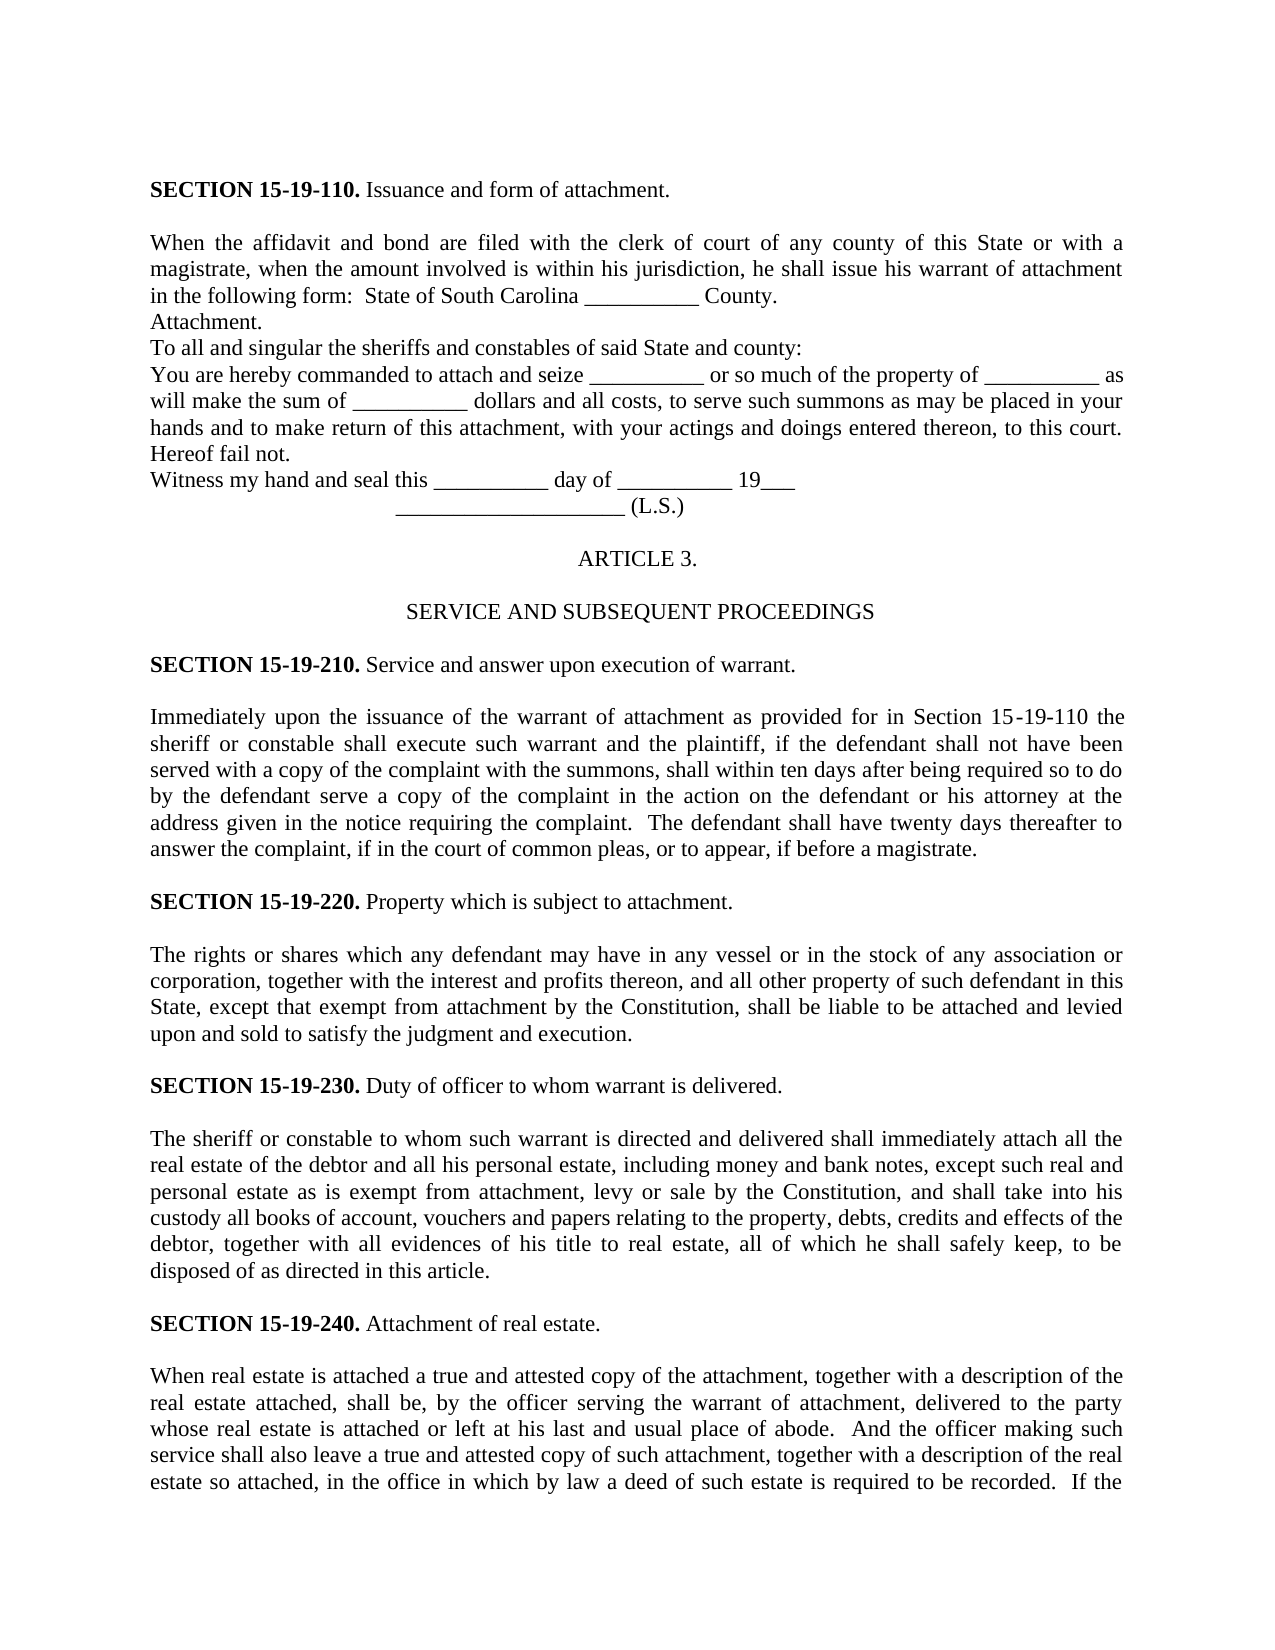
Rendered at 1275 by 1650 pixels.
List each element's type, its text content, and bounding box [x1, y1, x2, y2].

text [150, 1362, 1125, 1494]
text Attachment. [150, 308, 1125, 334]
text SECTION 15-19-220. Property which is subject to attachment. [150, 888, 1125, 914]
text SECTION 15-19-110. Issuance and form of attachment. [150, 176, 1125, 203]
text SECTION 15-19-230. Duty of officer to whom warrant is delivered. [150, 1072, 1125, 1099]
text When the affidavit and bond are filed with the clerk of court of any county of this State or with a magistrate, when the amount involved is within his jurisdiction, he shall issue his warrant of attachment in the following form: State of South Carolina __________ County. [150, 229, 1125, 308]
text The sheriff or constable to whom such warrant is directed and delivered shall immediately attach all the real estate of the debtor and all his personal estate, including money and bank notes, except such real and personal estate as is exempt from attachment, levy or sale by the Constitution, and shall take into his custody all books of account, vouchers and papers relating to the property, debts, credits and effects of the debtor, together with all evidences of his title to real estate, all of which he shall safely keep, to be disposed of as directed in this article. [150, 1125, 1125, 1283]
text The rights or shares which any defendant may have in any vessel or in the stock of any association or corporation, together with the interest and profits thereon, and all other property of such defendant in this State, except that exempt from attachment by the Constitution, shall be liable to be attached and levied upon and sold to satisfy the judgment and execution. [150, 941, 1125, 1046]
text Witness my hand and seal this __________ day of __________ 19___ [150, 466, 1125, 493]
text Immediately upon the issuance of the warrant of attachment as provided for in Section 15-19-110 the sheriff or constable shall execute such warrant and the plaintiff, if the defendant shall not have been served with a copy of the complaint with the summons, shall within ten days after being required so to do by the defendant serve a copy of the complaint in the action on the defendant or his attorney at the address given in the notice requiring the complaint. The defendant shall have twenty days thereafter to answer the complaint, if in the court of common pleas, or to appear, if before a magistrate. [150, 703, 1125, 862]
text SECTION 15-19-210. Service and answer upon execution of warrant. [150, 651, 1125, 677]
text SECTION 15-19-240. Attachment of real estate. [150, 1309, 1125, 1336]
text To all and singular the sheriffs and constables of said State and county: [150, 334, 1125, 361]
text ____________________ (L.S.) [150, 493, 1125, 519]
text You are hereby commanded to attach and seize __________ or so much of the property of __________ as will make the sum of __________ dollars and all costs, to serve such summons as may be placed in your hands and to make return of this attachment, with your actings and doings entered thereon, to this court. Hereof fail not. [150, 361, 1125, 466]
text SERVICE AND SUBSEQUENT PROCEEDINGS [150, 598, 1125, 624]
text ARTICLE 3. [150, 545, 1125, 572]
